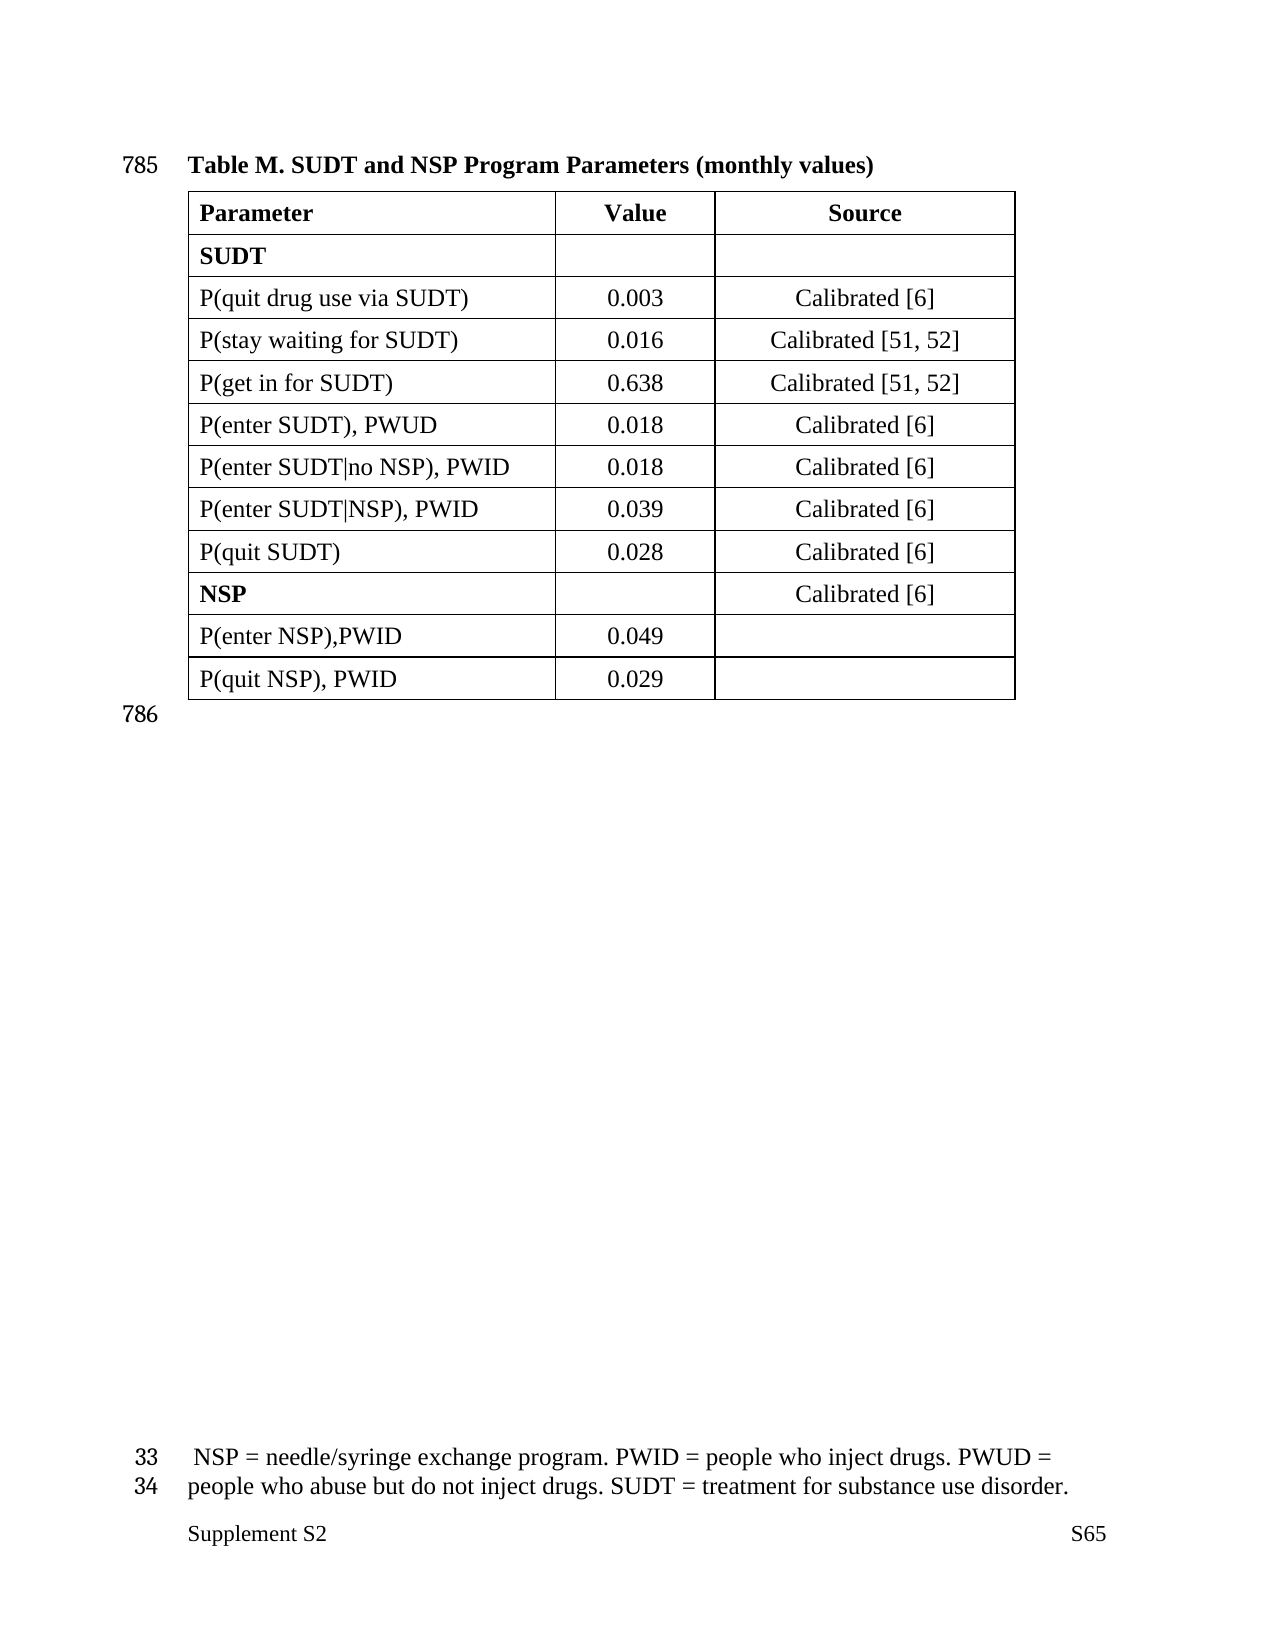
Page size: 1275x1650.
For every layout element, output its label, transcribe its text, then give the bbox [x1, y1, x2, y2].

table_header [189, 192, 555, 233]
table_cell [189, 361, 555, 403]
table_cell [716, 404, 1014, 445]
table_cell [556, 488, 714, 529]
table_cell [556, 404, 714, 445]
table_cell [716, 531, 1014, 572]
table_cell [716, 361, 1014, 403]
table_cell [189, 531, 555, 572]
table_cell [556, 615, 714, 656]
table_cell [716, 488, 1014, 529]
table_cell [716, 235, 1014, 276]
text Table M. SUDT and NSP Program Parameters (monthly values) [187, 150, 1116, 179]
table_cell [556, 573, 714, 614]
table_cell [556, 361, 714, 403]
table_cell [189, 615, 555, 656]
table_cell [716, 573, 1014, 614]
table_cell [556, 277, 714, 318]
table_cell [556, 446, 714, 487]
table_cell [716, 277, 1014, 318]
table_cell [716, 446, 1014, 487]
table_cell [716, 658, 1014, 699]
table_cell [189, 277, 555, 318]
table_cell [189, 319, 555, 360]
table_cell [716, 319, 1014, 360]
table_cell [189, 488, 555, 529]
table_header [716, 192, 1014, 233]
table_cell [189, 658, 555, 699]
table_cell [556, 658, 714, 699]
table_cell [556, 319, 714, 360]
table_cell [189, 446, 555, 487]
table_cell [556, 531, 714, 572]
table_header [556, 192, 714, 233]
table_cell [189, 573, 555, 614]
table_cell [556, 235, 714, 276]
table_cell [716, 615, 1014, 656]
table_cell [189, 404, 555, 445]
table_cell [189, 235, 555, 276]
